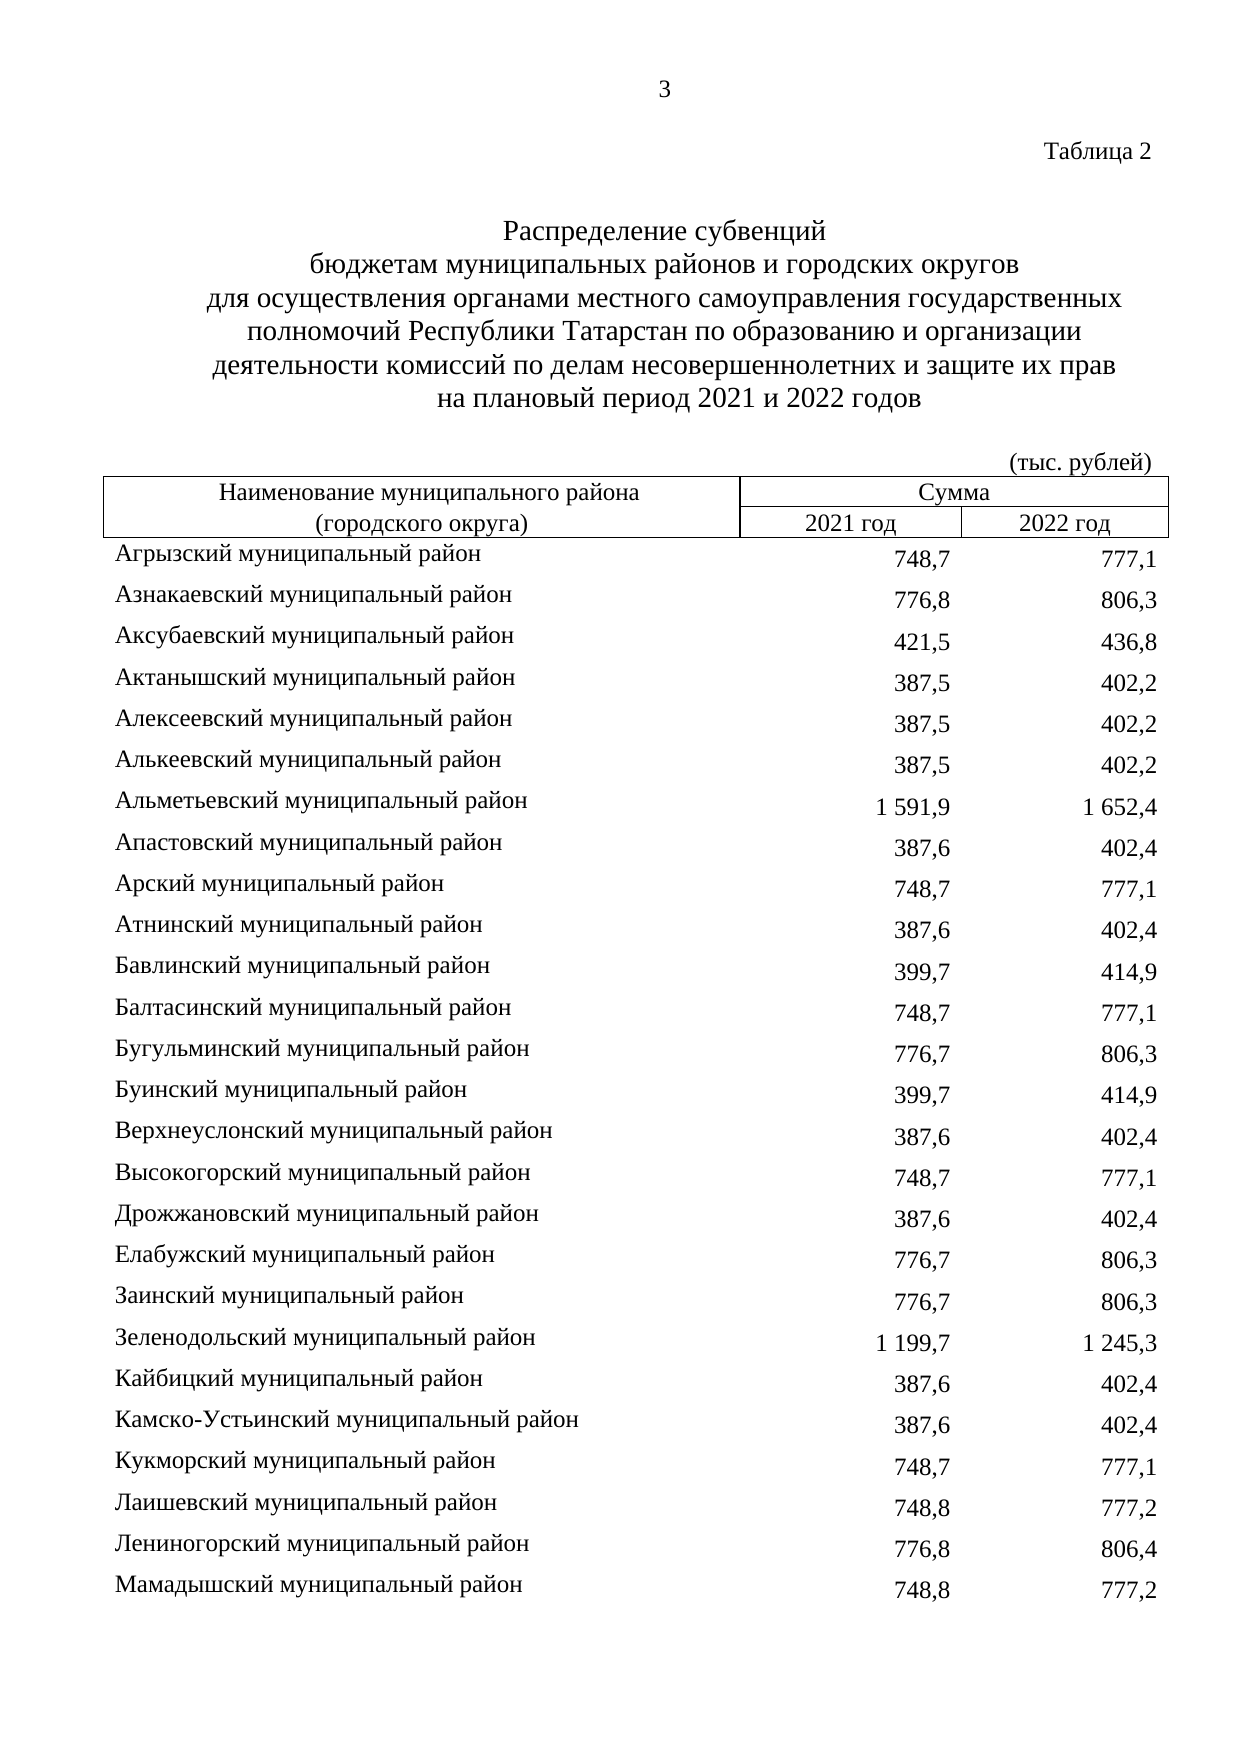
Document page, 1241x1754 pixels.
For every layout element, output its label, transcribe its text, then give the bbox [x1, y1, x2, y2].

table_cell 387,6 [740, 1363, 961, 1404]
table_cell 2021 год [741, 507, 961, 537]
table_cell 748,7 [740, 1157, 961, 1198]
table_cell 748,8 [740, 1487, 961, 1528]
table_cell 777,1 [961, 1445, 1168, 1487]
table_cell 777,1 [961, 1157, 1168, 1198]
table_cell 777,1 [961, 538, 1168, 579]
table_cell 748,7 [740, 868, 961, 909]
table_cell 414,9 [961, 950, 1168, 992]
table_cell Кукморский муниципальный район [103, 1445, 740, 1487]
table_cell Аксубаевский муниципальный район [103, 620, 740, 662]
table_cell 777,1 [961, 992, 1168, 1033]
table_cell 414,9 [961, 1074, 1168, 1115]
table_cell Агрызский муниципальный район [103, 538, 740, 579]
table_cell Балтасинский муниципальный район [103, 992, 740, 1033]
table_cell Азнакаевский муниципальный район [103, 579, 740, 620]
table_cell 421,5 [740, 620, 961, 662]
table_cell Камско-Устьинский муниципальный район [103, 1404, 740, 1445]
table_cell 387,6 [740, 827, 961, 868]
table_cell Альметьевский муниципальный район [103, 785, 740, 827]
table_cell 776,8 [740, 1528, 961, 1569]
table_cell 748,7 [740, 992, 961, 1033]
table_cell 776,7 [740, 1239, 961, 1280]
table_cell 402,4 [961, 1363, 1168, 1404]
table_cell 402,2 [961, 703, 1168, 744]
table_cell Дрожжановский муниципальный район [103, 1198, 740, 1239]
table_cell 387,6 [740, 909, 961, 950]
table_header Наименование муниципального района (городского округа) [104, 477, 739, 537]
table_cell 776,7 [740, 1280, 961, 1322]
table_cell 2022 год [962, 507, 1168, 537]
title бюджетам муниципальных районов и городских округов [177, 246, 1152, 280]
table_cell 402,4 [961, 1198, 1168, 1239]
table_cell Верхнеуслонский муниципальный район [103, 1115, 740, 1157]
table_cell Атнинский муниципальный район [103, 909, 740, 950]
table_cell Арский муниципальный район [103, 868, 740, 909]
table_cell 402,4 [961, 1115, 1168, 1157]
table_cell Кайбицкий муниципальный район [103, 1363, 740, 1404]
table_cell 387,6 [740, 1115, 961, 1157]
table_cell 748,7 [740, 538, 961, 579]
table_cell 1 652,4 [961, 785, 1168, 827]
table_cell 387,5 [740, 744, 961, 785]
table_cell 777,1 [961, 868, 1168, 909]
table_cell 776,7 [740, 1033, 961, 1074]
table_cell 1 591,9 [740, 785, 961, 827]
table_cell 806,3 [961, 1280, 1168, 1322]
table_cell 387,5 [740, 703, 961, 744]
table_cell 387,6 [740, 1198, 961, 1239]
table_cell 387,6 [740, 1404, 961, 1445]
table_cell Высокогорский муниципальный район [103, 1157, 740, 1198]
table_cell 777,2 [961, 1487, 1168, 1528]
table_cell Елабужский муниципальный район [103, 1239, 740, 1280]
text (тыс. рублей) [177, 447, 1152, 476]
table_cell 402,4 [961, 1404, 1168, 1445]
table_cell 776,8 [740, 579, 961, 620]
table_cell Алексеевский муниципальный район [103, 703, 740, 744]
table_cell 399,7 [740, 1074, 961, 1115]
table_cell 806,4 [961, 1528, 1168, 1569]
text Таблица 2 [177, 136, 1152, 165]
table_cell 806,3 [961, 579, 1168, 620]
table_cell Алькеевский муниципальный район [103, 744, 740, 785]
table_cell 399,7 [740, 950, 961, 992]
table_cell 402,2 [961, 744, 1168, 785]
table_cell Бугульминский муниципальный район [103, 1033, 740, 1074]
table_cell 806,3 [961, 1239, 1168, 1280]
table_cell 387,5 [740, 662, 961, 703]
table_cell Актанышский муниципальный район [103, 662, 740, 703]
table_cell 806,3 [961, 1033, 1168, 1074]
table_cell Заинский муниципальный район [103, 1280, 740, 1322]
table_cell Апастовский муниципальный район [103, 827, 740, 868]
table_cell 402,4 [961, 909, 1168, 950]
table_cell Лаишевский муниципальный район [103, 1487, 740, 1528]
table_cell 402,2 [961, 662, 1168, 703]
table_cell Лениногорский муниципальный район [103, 1528, 740, 1569]
table_cell 1 245,3 [961, 1322, 1168, 1363]
table_cell 748,7 [740, 1445, 961, 1487]
table_cell 1 199,7 [740, 1322, 961, 1363]
table_cell 748,8 [740, 1569, 961, 1610]
table_cell Бавлинский муниципальный район [103, 950, 740, 992]
table_header Сумма [741, 477, 1168, 506]
table_cell 402,4 [961, 827, 1168, 868]
table_cell 777,2 [961, 1569, 1168, 1610]
table_cell 436,8 [961, 620, 1168, 662]
text Распределение субвенций [177, 213, 1152, 246]
table_cell Зеленодольский муниципальный район [103, 1322, 740, 1363]
table_cell Мамадышский муниципальный район [103, 1569, 740, 1610]
text для осуществления органами местного самоуправления государственных полномочий Республики Татарстан по образованию и организации деятельности комиссий по делам несовершеннолетних и защите их прав [177, 280, 1152, 380]
table_cell Буинский муниципальный район [103, 1074, 740, 1115]
text на плановый период 2021 и 2022 годов [207, 380, 1152, 414]
